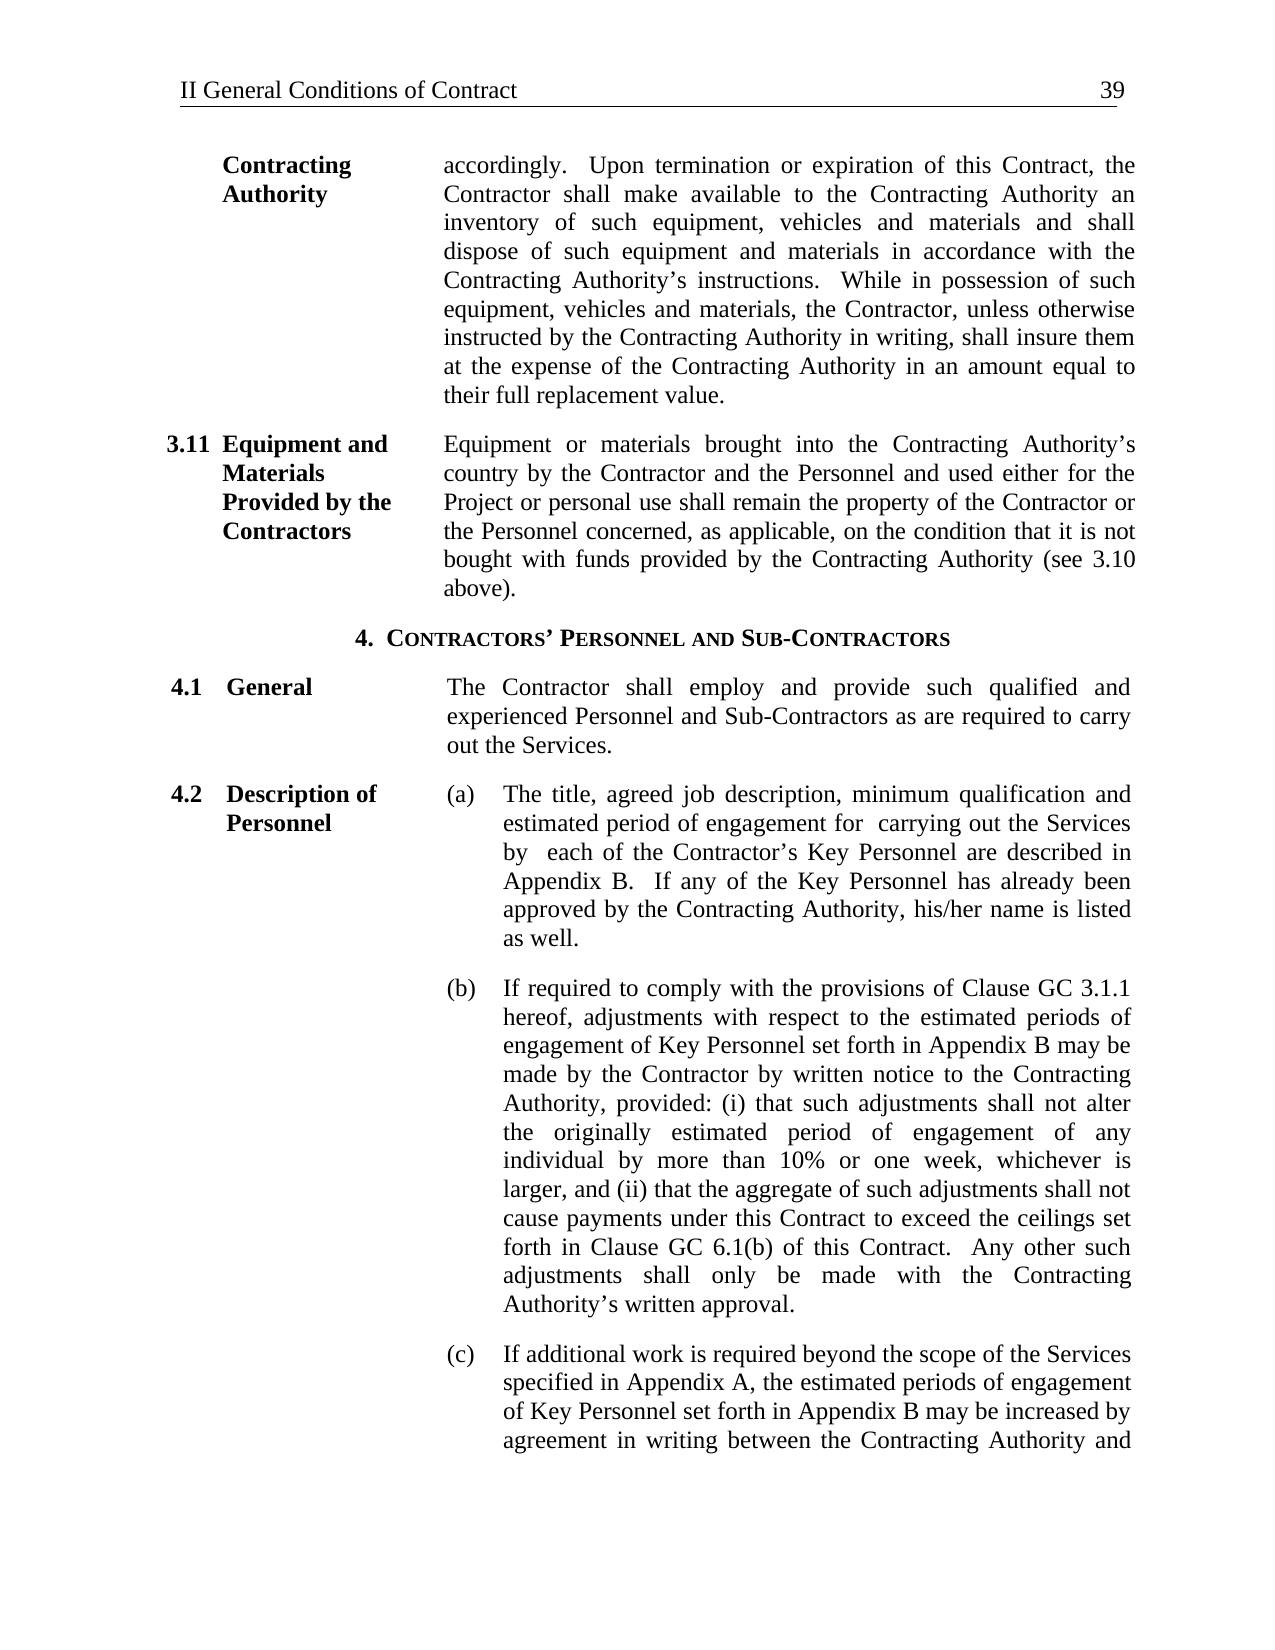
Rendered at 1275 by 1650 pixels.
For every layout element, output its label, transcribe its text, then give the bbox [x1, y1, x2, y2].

table_cell 3.11 Equipment and Materials Provided by the Contractors [155, 430, 432, 623]
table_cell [432, 150, 1150, 429]
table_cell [160, 780, 435, 1454]
table_header The Contractor shall employ and provide such qualified and experienced Personnel and Sub-Contractors as are required to carry out the Services. [435, 673, 1146, 779]
table_cell Equipment or materials brought into the Contracting Authority’s country by the Contractor and the Personnel and used either for the Project or personal use shall remain the property of the Contractor or the Personnel concerned, as applicable, on the condition that it is not bought with funds provided by the Contracting Authority (see 3.10 above). [432, 430, 1150, 623]
subtitle 4. Contractors’ Personnel and Sub-Contractors [180, 623, 1125, 652]
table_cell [435, 780, 1146, 1454]
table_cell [155, 150, 432, 429]
table_header 4.1 General [160, 673, 435, 779]
